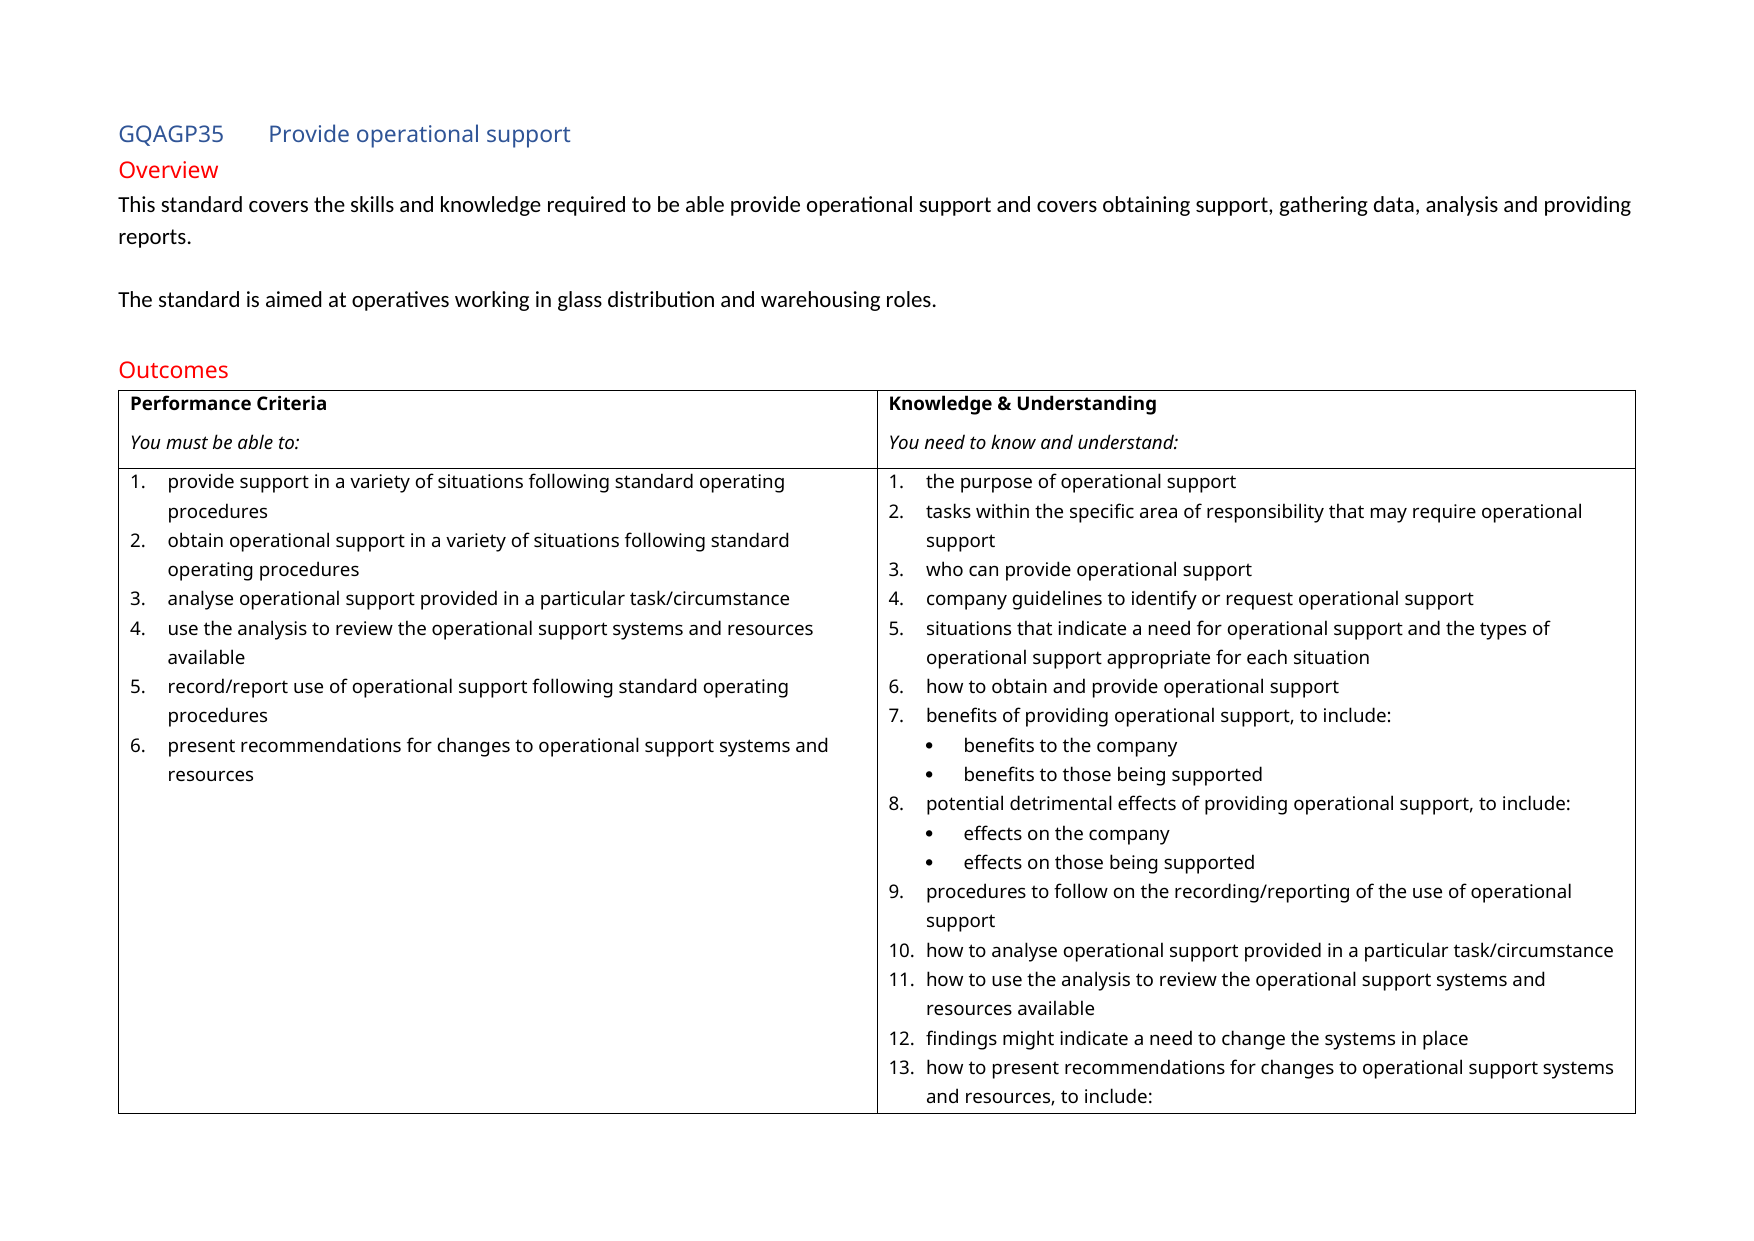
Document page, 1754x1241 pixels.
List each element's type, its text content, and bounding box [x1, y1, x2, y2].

subtitle The standard is aimed at operatives working in glass distribution and warehousing roles. [118, 286, 1636, 314]
table_header Performance Criteria You must be able to: [119, 391, 877, 468]
subtitle GQAGP35 Provide operational support [118, 118, 1636, 149]
table_header Knowledge & Understanding You need to know and understand: [878, 391, 1635, 468]
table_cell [119, 469, 877, 1113]
subtitle This standard covers the skills and knowledge required to be able provide operational support and covers obtaining support, gathering data, analysis and providing reports. [118, 190, 1636, 250]
subtitle Overview [118, 154, 1636, 185]
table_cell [878, 469, 1635, 1113]
subtitle Outcomes [118, 354, 1636, 385]
